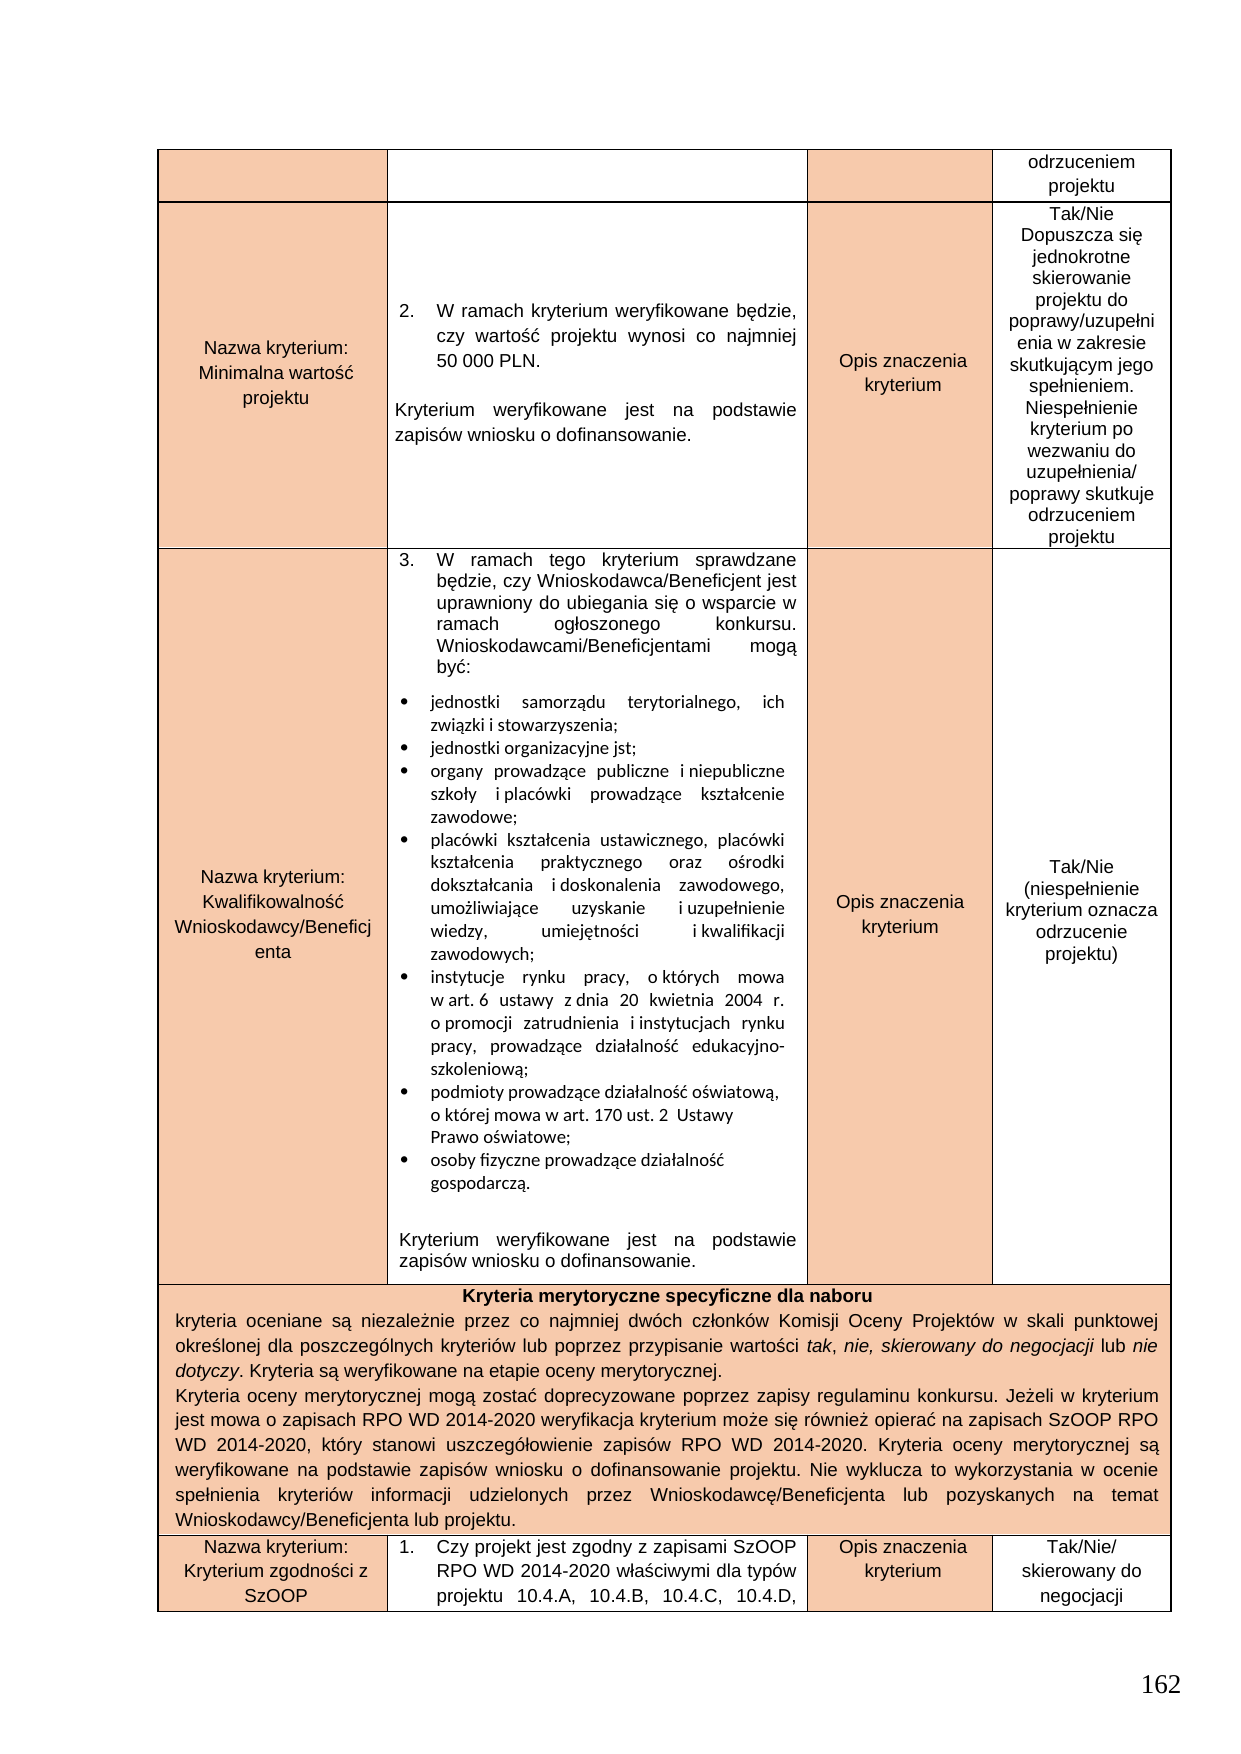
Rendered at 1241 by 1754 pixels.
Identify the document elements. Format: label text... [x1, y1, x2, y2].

table_cell Kryteria merytoryczne specyficzne dla naboru kryteria oceniane są niezależnie przez co najmniej dwóch członków Komisji Oceny Projektów w skali punktowej określonej dla poszczególnych kryteriów lub poprzez przypisanie wartości tak, nie, skierowany do negocjacji lub nie dotyczy. Kryteria są weryfikowane na etapie oceny merytorycznej. Kryteria oceny merytorycznej mogą zostać doprecyzowane poprzez zapisy regulaminu konkursu. Jeżeli w kryterium jest mowa o zapisach RPO WD 2014-2020 weryfikacja kryterium może się również opierać na zapisach SzOOP RPO WD 2014-2020, który stanowi uszczegółowienie zapisów RPO WD 2014-2020. Kryteria oceny merytorycznej są weryfikowane na podstawie zapisów wniosku o dofinansowanie projektu. Nie wyklucza to wykorzystania w ocenie spełnienia kryteriów informacji udzielonych przez Wnioskodawcę/Beneficjenta lub pozyskanych na temat Wnioskodawcy/Beneficjenta lub projektu. [159, 1285, 1170, 1534]
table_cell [808, 150, 992, 201]
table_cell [159, 150, 387, 201]
table_cell W ramach kryterium weryfikowane będzie, czy wartość projektu wynosi co najmniej 50 000 PLN. Kryterium weryfikowane jest na podstawie zapisów wniosku o dofinansowanie. [388, 203, 807, 547]
table_cell W ramach tego kryterium sprawdzane będzie, czy Wnioskodawca/Beneficjent jest uprawniony do ubiegania się o wsparcie w ramach ogłoszonego konkursu. Wnioskodawcami/Beneficjentami mogą być: jednostki samorządu terytorialnego, ich związki i stowarzyszenia; jednostki organizacyjne jst; organy prowadzące publiczne i niepubliczne szkoły i placówki prowadzące kształcenie zawodowe; placówki kształcenia ustawicznego, placówki kształcenia praktycznego oraz ośrodki dokształcania i doskonalenia zawodowego, umożliwiające uzyskanie i uzupełnienie wiedzy, umiejętności i kwalifikacji zawodowych; instytucje rynku pracy, o których mowa w art. 6 ustawy z dnia 20 kwietnia 2004 r. o promocji zatrudnienia i instytucjach rynku pracy, prowadzące działalność edukacyjno-szkoleniową; podmioty prowadzące działalność oświatową, o której mowa w art. 170 ust. 2 Ustawy Prawo oświatowe; osoby fizyczne prowadzące działalność gospodarczą. Kryterium weryfikowane jest na podstawie zapisów wniosku o dofinansowanie. [388, 549, 807, 1284]
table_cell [388, 150, 807, 201]
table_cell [993, 1536, 1170, 1611]
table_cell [388, 1536, 807, 1611]
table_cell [808, 1536, 992, 1611]
table_cell Opis znaczenia kryterium [808, 549, 992, 1284]
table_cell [159, 1536, 387, 1611]
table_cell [993, 150, 1170, 201]
table_cell Tak/Nie (niespełnienie kryterium oznacza odrzucenie projektu) [993, 549, 1170, 1284]
table_cell Nazwa kryterium: Kwalifikowalność Wnioskodawcy/Beneficjenta [159, 549, 387, 1284]
table_cell Opis znaczenia kryterium [808, 203, 992, 547]
table_cell Nazwa kryterium: Minimalna wartość projektu [159, 203, 387, 547]
